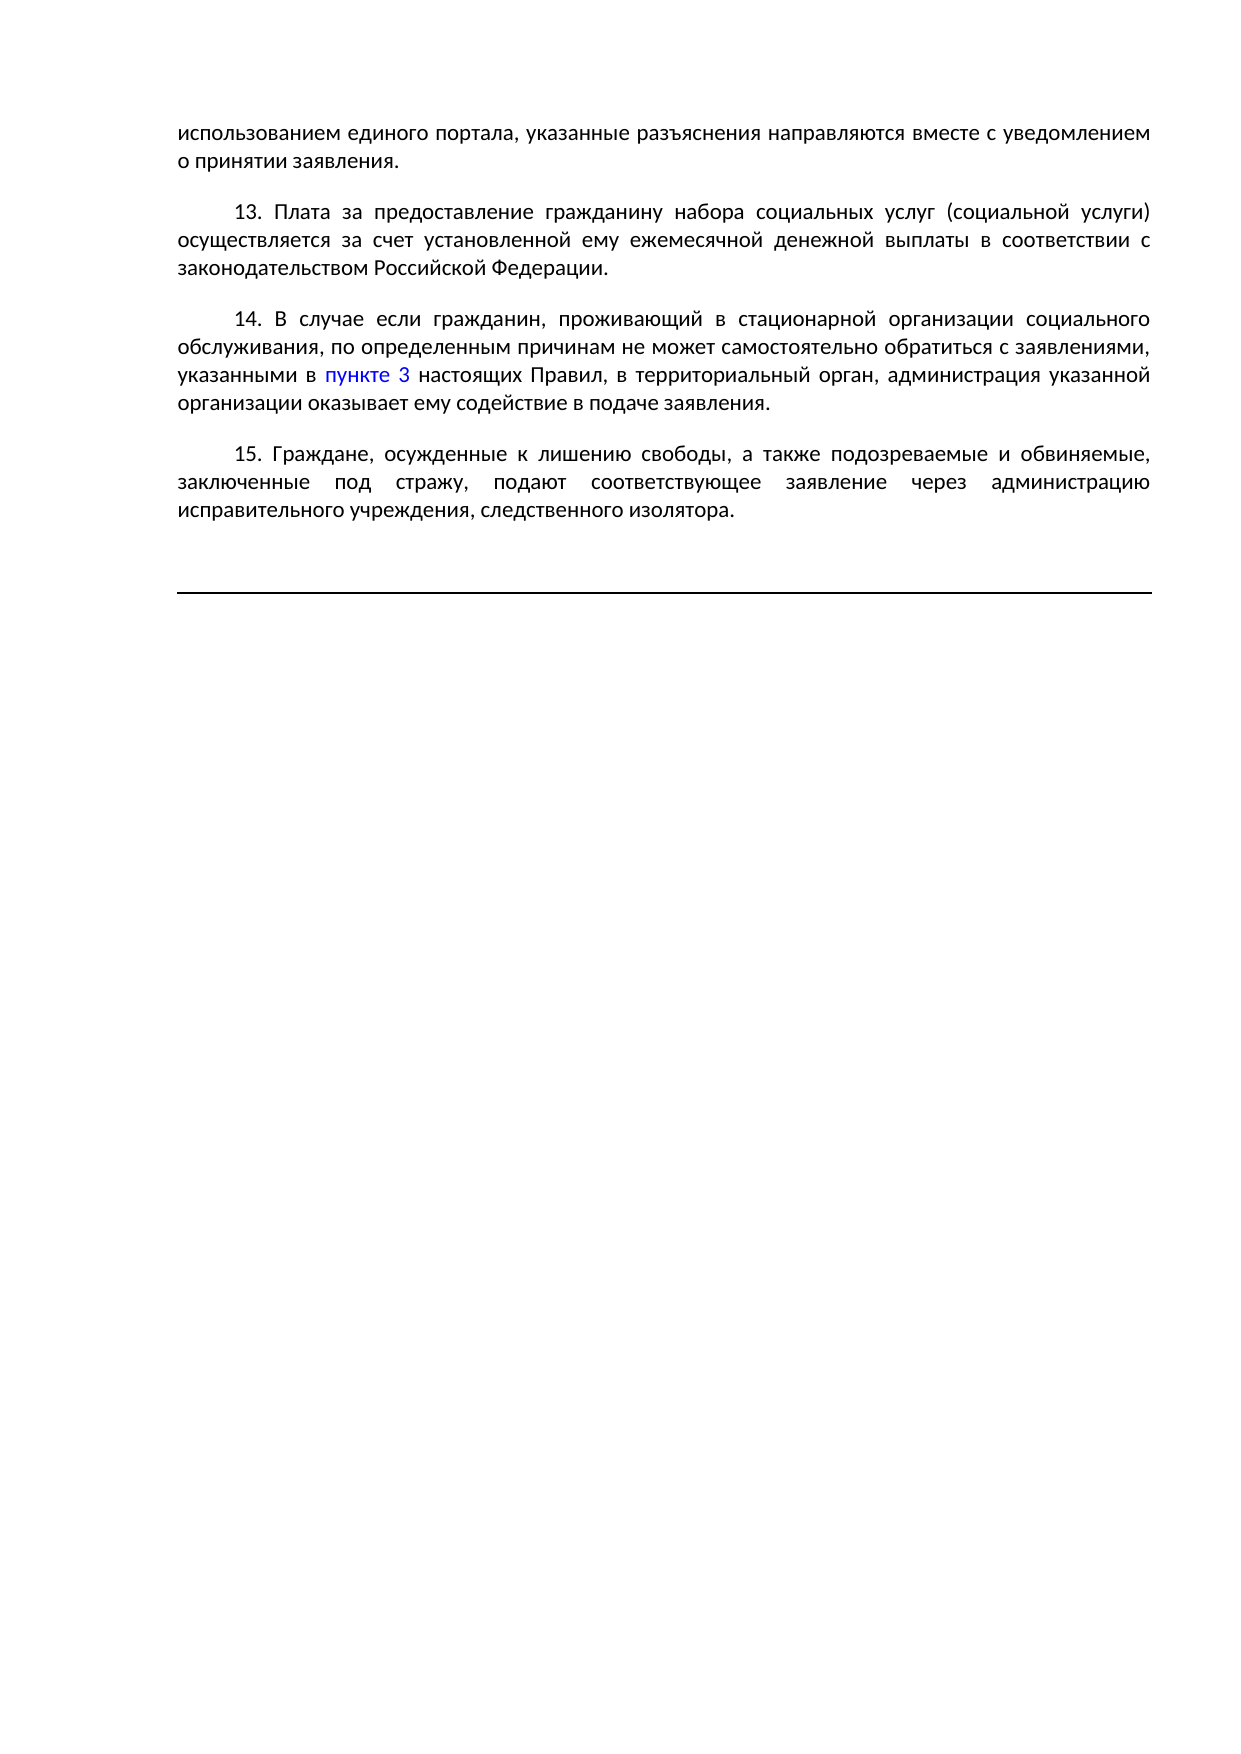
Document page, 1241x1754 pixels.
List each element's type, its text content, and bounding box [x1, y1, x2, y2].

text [177, 118, 1152, 174]
text 15. Граждане, осужденные к лишению свободы, а также подозреваемые и обвиняемые, заключенные под стражу, подают соответствующее заявление через администрацию исправительного учреждения, следственного изолятора. [177, 439, 1152, 523]
text 14. В случае если гражданин, проживающий в стационарной организации социального обслуживания, по определенным причинам не может самостоятельно обратиться с заявлениями, указанными в пункте 3 настоящих Правил, в территориальный орган, администрация указанной организации оказывает ему содействие в подаче заявления. [177, 304, 1152, 416]
text 13. Плата за предоставление гражданину набора социальных услуг (социальной услуги) осуществляется за счет установленной ему ежемесячной денежной выплаты в соответствии с законодательством Российской Федерации. [177, 197, 1152, 281]
